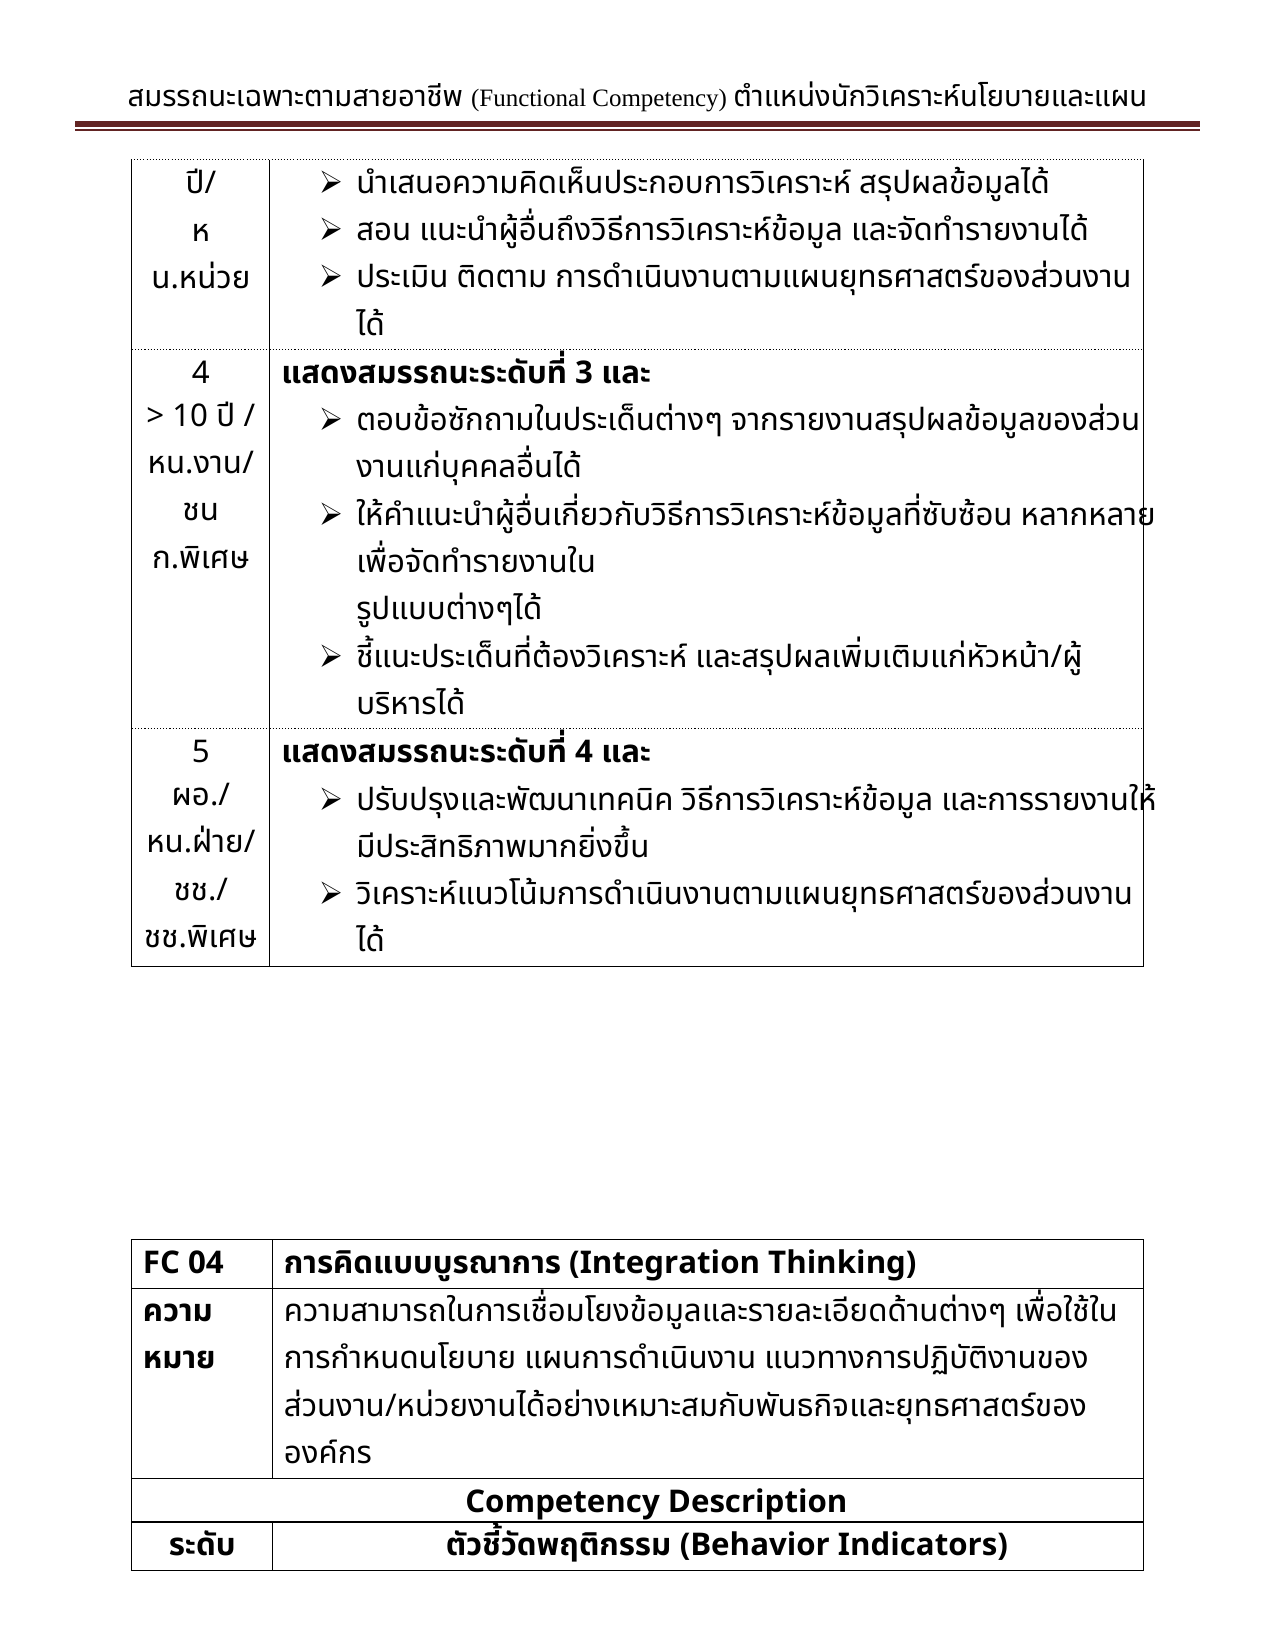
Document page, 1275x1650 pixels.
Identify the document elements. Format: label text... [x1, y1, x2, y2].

table_cell แสดงสมรรถนะระดับที่ 4 และ ปรับปรุงและพัฒนาเทคนิค วิธีการวิเคราะห์ข้อมูล และการรายงานให้มีประสิทธิภาพมากยิ่งขึ้น วิเคราะห์แนวโน้มการดำเนินงานตามแผนยุทธศาสตร์ของส่วนงานได้ [270, 728, 1143, 966]
table_cell 5 ผอ./หน.ฝ่าย/ ชช./ชช.พิเศษ [132, 728, 269, 966]
table_cell 4 > 10 ปี / หน.งาน/ ชนก.พิเศษ [132, 349, 269, 728]
table_header FC 04 [132, 1240, 272, 1288]
table_cell ระดับ [132, 1523, 272, 1570]
table_cell ตัวชี้วัดพฤติกรรม (Behavior Indicators) [273, 1523, 1143, 1570]
table_cell ความสามารถในการเชื่อมโยงข้อมูลและรายละเอียดด้านต่างๆ เพื่อใช้ในการกำหนดนโยบาย แผนการดำเนินงาน แนวทางการปฏิบัติงานของส่วนงาน/หน่วยงานได้อย่างเหมาะสมกับพันธกิจและยุทธศาสตร์ขององค์กร [273, 1289, 1143, 1478]
table_cell Competency Description [132, 1479, 1143, 1521]
table_cell ความหมาย [132, 1289, 272, 1478]
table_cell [132, 159, 270, 349]
table_cell แสดงสมรรถนะระดับที่ 3 และ ตอบข้อซักถามในประเด็นต่างๆ จากรายงานสรุปผลข้อมูลของส่วนงานแก่บุคคลอื่นได้ ให้คำแนะนำผู้อื่นเกี่ยวกับวิธีการวิเคราะห์ข้อมูลที่ซับซ้อน หลากหลาย เพื่อจัดทำรายงานใน รูปแบบต่างๆได้ ชี้แนะประเด็นที่ต้องวิเคราะห์ และสรุปผลเพิ่มเติมแก่หัวหน้า/ผู้บริหารได้ [270, 349, 1143, 728]
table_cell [270, 159, 1143, 349]
table_header การคิดแบบบูรณาการ (Integration Thinking) [273, 1240, 1143, 1288]
